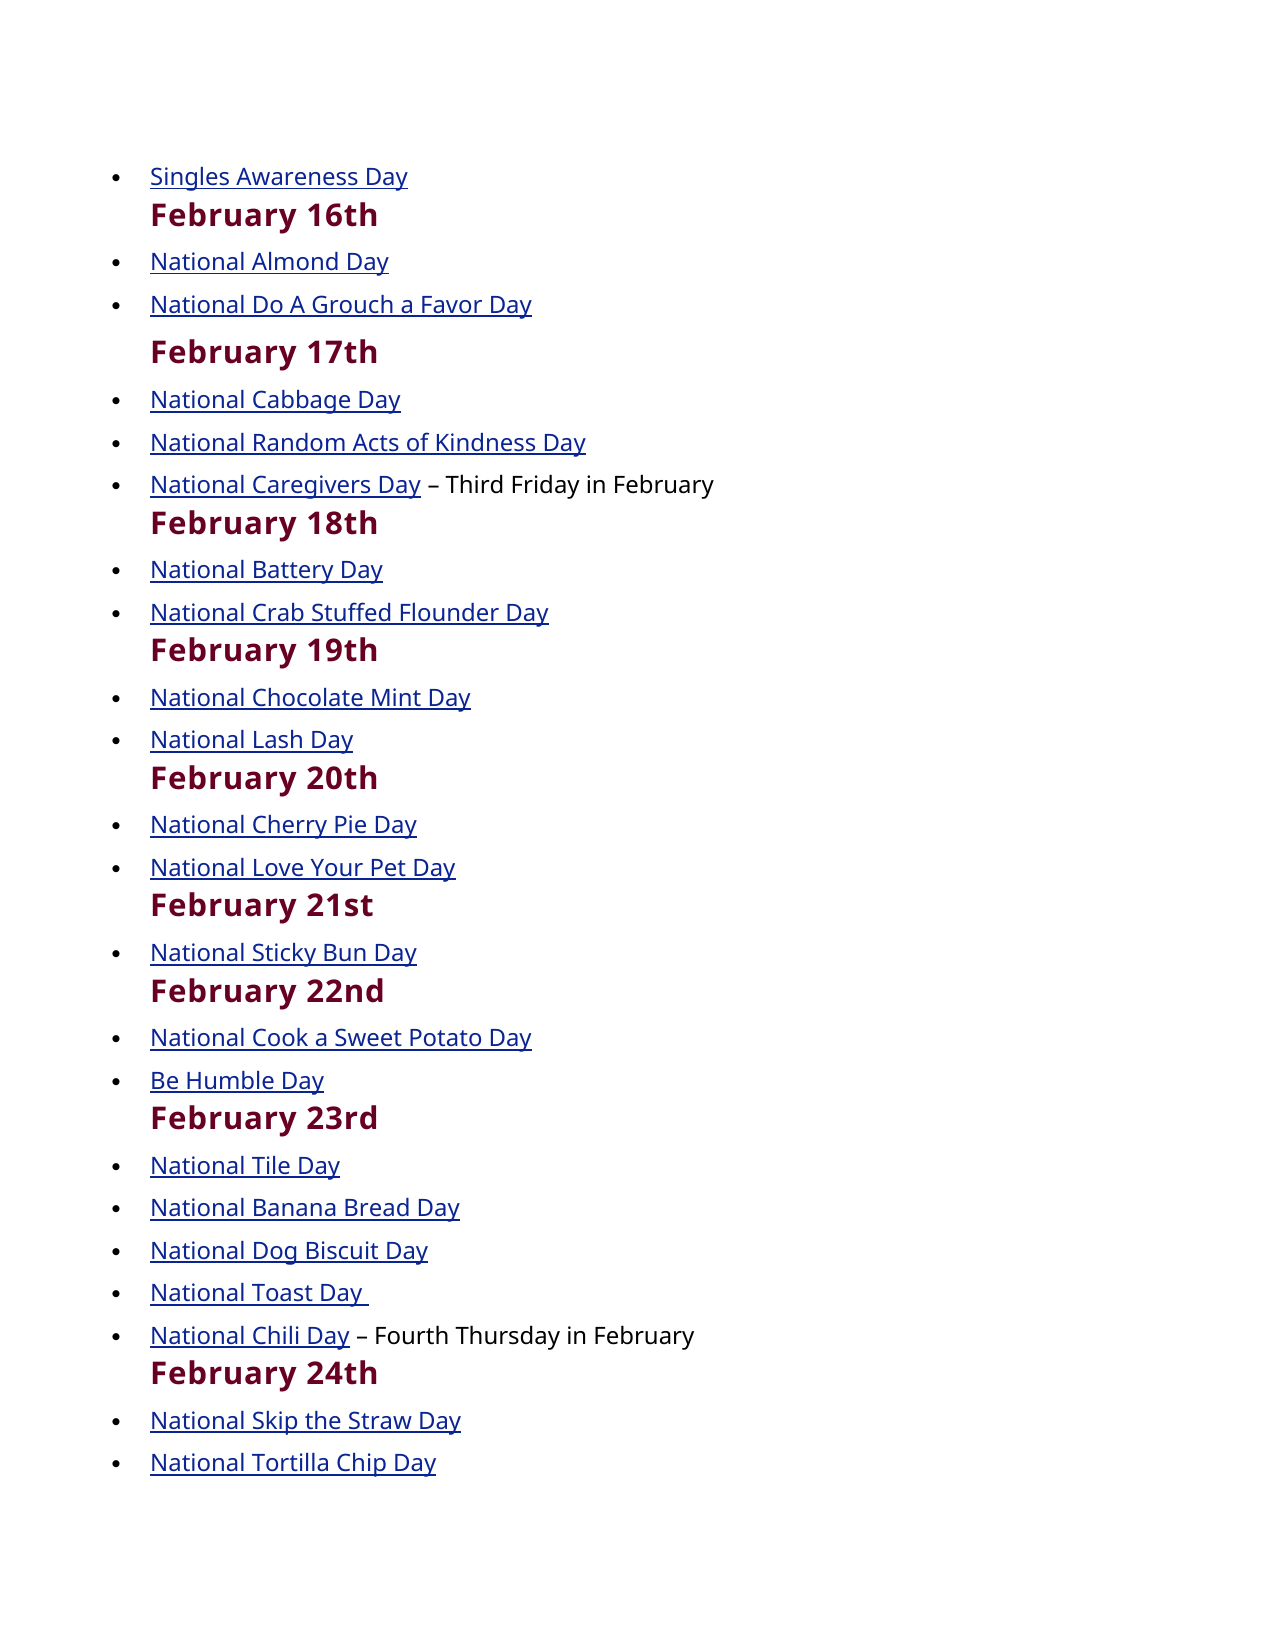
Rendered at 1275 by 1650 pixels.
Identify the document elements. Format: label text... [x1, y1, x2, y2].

list National Cook a Sweet Potato Day [112, 1011, 1125, 1054]
text February 20th [150, 756, 1125, 798]
list National Love Your Pet Day [112, 841, 1125, 883]
list National Do A Grouch a Favor Day [112, 278, 1125, 320]
list National Toast Day [112, 1266, 1125, 1309]
list National Dog Biscuit Day [112, 1224, 1125, 1266]
list National Caregivers Day – Third Friday in February [112, 458, 1125, 501]
text February 16th [150, 192, 1125, 235]
list National Battery Day [112, 543, 1125, 586]
list National Almond Day [112, 235, 1125, 278]
list National Random Acts of Kindness Day [112, 416, 1125, 458]
text February 24th [150, 1351, 1125, 1394]
list National Sticky Bun Day [112, 926, 1125, 968]
list Singles Awareness Day [112, 150, 1125, 192]
text February 22nd [150, 968, 1125, 1011]
list National Lash Day [112, 713, 1125, 756]
text February 17th [150, 331, 1125, 373]
list National Cabbage Day [112, 373, 1125, 416]
text February 18th [150, 501, 1125, 543]
list National Chocolate Mint Day [112, 671, 1125, 713]
list National Chili Day – Fourth Thursday in February [112, 1309, 1125, 1351]
list Be Humble Day [112, 1054, 1125, 1096]
list National Tile Day [112, 1139, 1125, 1181]
list National Crab Stuffed Flounder Day [112, 586, 1125, 628]
text February 19th [150, 628, 1125, 671]
text February 23rd [150, 1096, 1125, 1139]
list National Skip the Straw Day [112, 1394, 1125, 1436]
text February 21st [150, 883, 1125, 926]
list National Cherry Pie Day [112, 798, 1125, 841]
list National Tortilla Chip Day [112, 1436, 1125, 1479]
list National Banana Bread Day [112, 1181, 1125, 1224]
